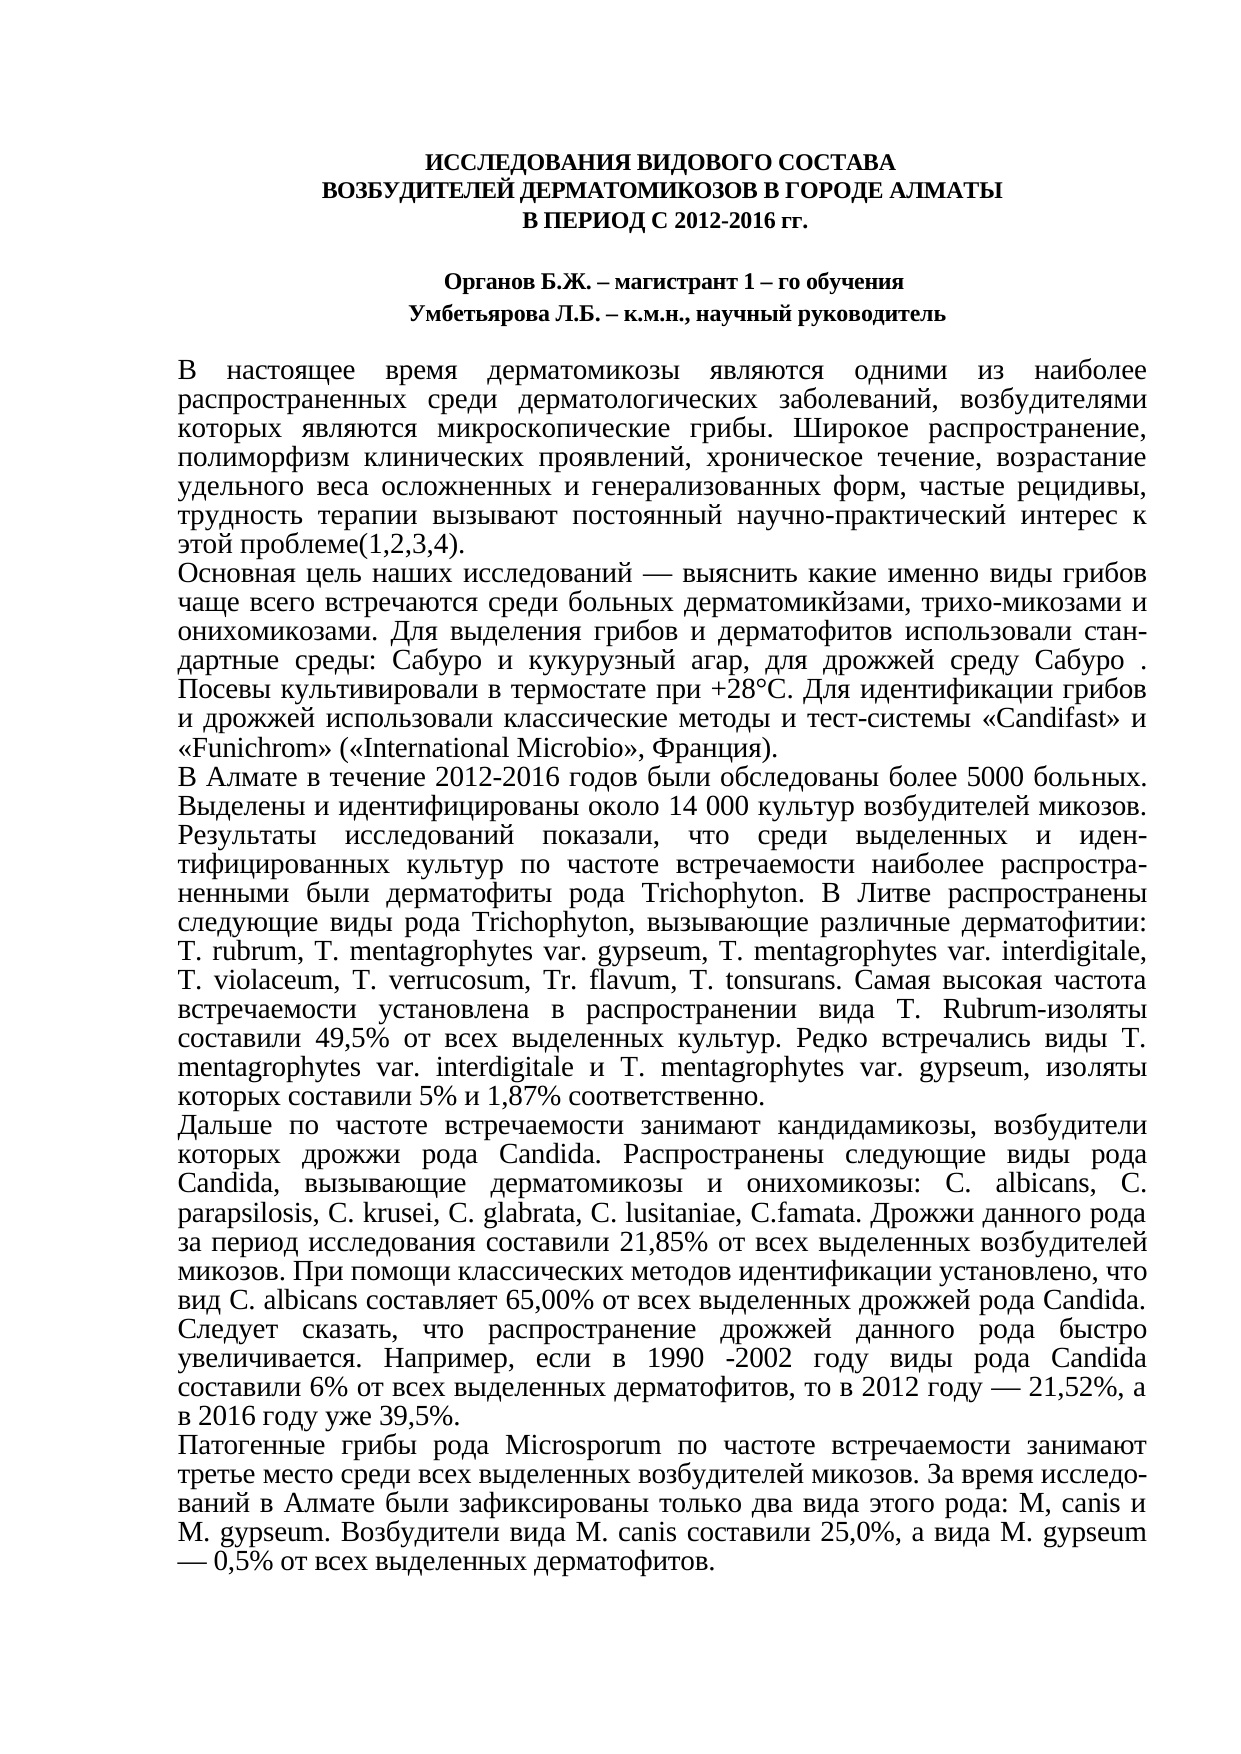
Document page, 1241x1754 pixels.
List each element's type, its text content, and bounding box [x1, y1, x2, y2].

text Дальше по частоте встречаемости занимают кандидамикозы, возбудители которых дрожжи рода Candida. Распространены следующие виды рода Candida, вызывающие дерматомикозы и онихомикозы: С. albicans, С. parapsilosis, С. krusei, С. glabrata, С. lusitaniae, C.famata. Дрожжи данного рода за период исследования составили 21,85% от всех выделенных возбудителей микозов. При помощи классических методов идентификации установлено, что вид С. albicans составляет 65,00% от всех выделенных дрожжей рода Candida. Следует сказать, что распространение дрожжей данного рода быстро увеличивается. Например, если в 1990 -2002 году виды рода Candida составили 6% от всех выделенных дерматофитов, то в 2012 году — 21,52%, а в 2016 году уже 39,5%. [177, 1112, 1147, 1431]
text Органов Б.Ж. – магистрант 1 – го обучения [196, 266, 1152, 295]
text ИССЛЕДОВАНИЯ ВИДОВОГО СОСТАВА [177, 147, 1144, 176]
text Умбетьярова Л.Б. – к.м.н., научный руководитель [196, 298, 1152, 327]
text В Алмате в течение 2012-2016 годов были обследованы более 5000 больных. Выделены и идентифицированы около 14 000 культур возбудителей микозов. Результаты исследований показали, что среди выделенных и идентифицированных культур по частоте встречаемости наиболее распространенными были дерматофиты рода Trichophyton. В Литве распространены следующие виды рода Trichophyton, вызывающие различные дерматофитии: Т. rubrum, Т. mentagrophytes var. gypseum, T. mentagrophytes var. interdigitale, Т. violaceum, Т. verrucosum, Tr. flavum, T. tonsurans. Самая высокая частота встречаемости установлена в распространении вида Т. Rubrum-изоляты составили 49,5% от всех выделенных культур. Редко встречались виды Т. mentagrophytes var. interdigitale и Т. mentagrophytes var. gypseum, изоляты которых составили 5% и 1,87% соответственно. [177, 763, 1147, 1112]
text ВОЗБУДИТЕЛЕЙ ДЕРМАТОМИКОЗОВ В ГОРОДЕ АЛМАТЫ [177, 176, 1147, 205]
text В ПЕРИОД С 2012-2016 гг. [177, 205, 1147, 234]
text В настоящее время дерматомикозы являются одними из наиболее распространенных среди дерматологических заболеваний, возбудителями которых являются микроскопические грибы. Широкое распространение, полиморфизм клинических проявлений, хроническое течение, возрастание удельного веса осложненных и генерализованных форм, частые рецидивы, трудность терапии вызывают постоянный научно-практический интерес к этой проблеме(1,2,3,4). [177, 356, 1147, 559]
text Основная цель наших исследований — выяснить какие именно виды грибов чаще всего встречаются среди больных дерматомикйзами, трихо-микозами и онихомикозами. Для выделения грибов и дерматофитов использовали стандартные среды: Сабуро и кукурузный агар, для дрожжей среду Сабуро . Посевы культивировали в термостате при +28°С. Для идентификации грибов и дрожжей использовали классические методы и тест-системы «Candifast» и «Funichrom» («International Microbio», Франция). [177, 559, 1147, 763]
text Патогенные грибы рода Microsporum по частоте встречаемости занимают третье место среди всех выделенных возбудителей микозов. За время исследований в Алмате были зафиксированы только два вида этого рода: М, canis и М. gypseum. Возбудители вида М. canis составили 25,0%, а вида М. gypseum — 0,5% от всех выделенных дерматофитов. [177, 1431, 1147, 1577]
